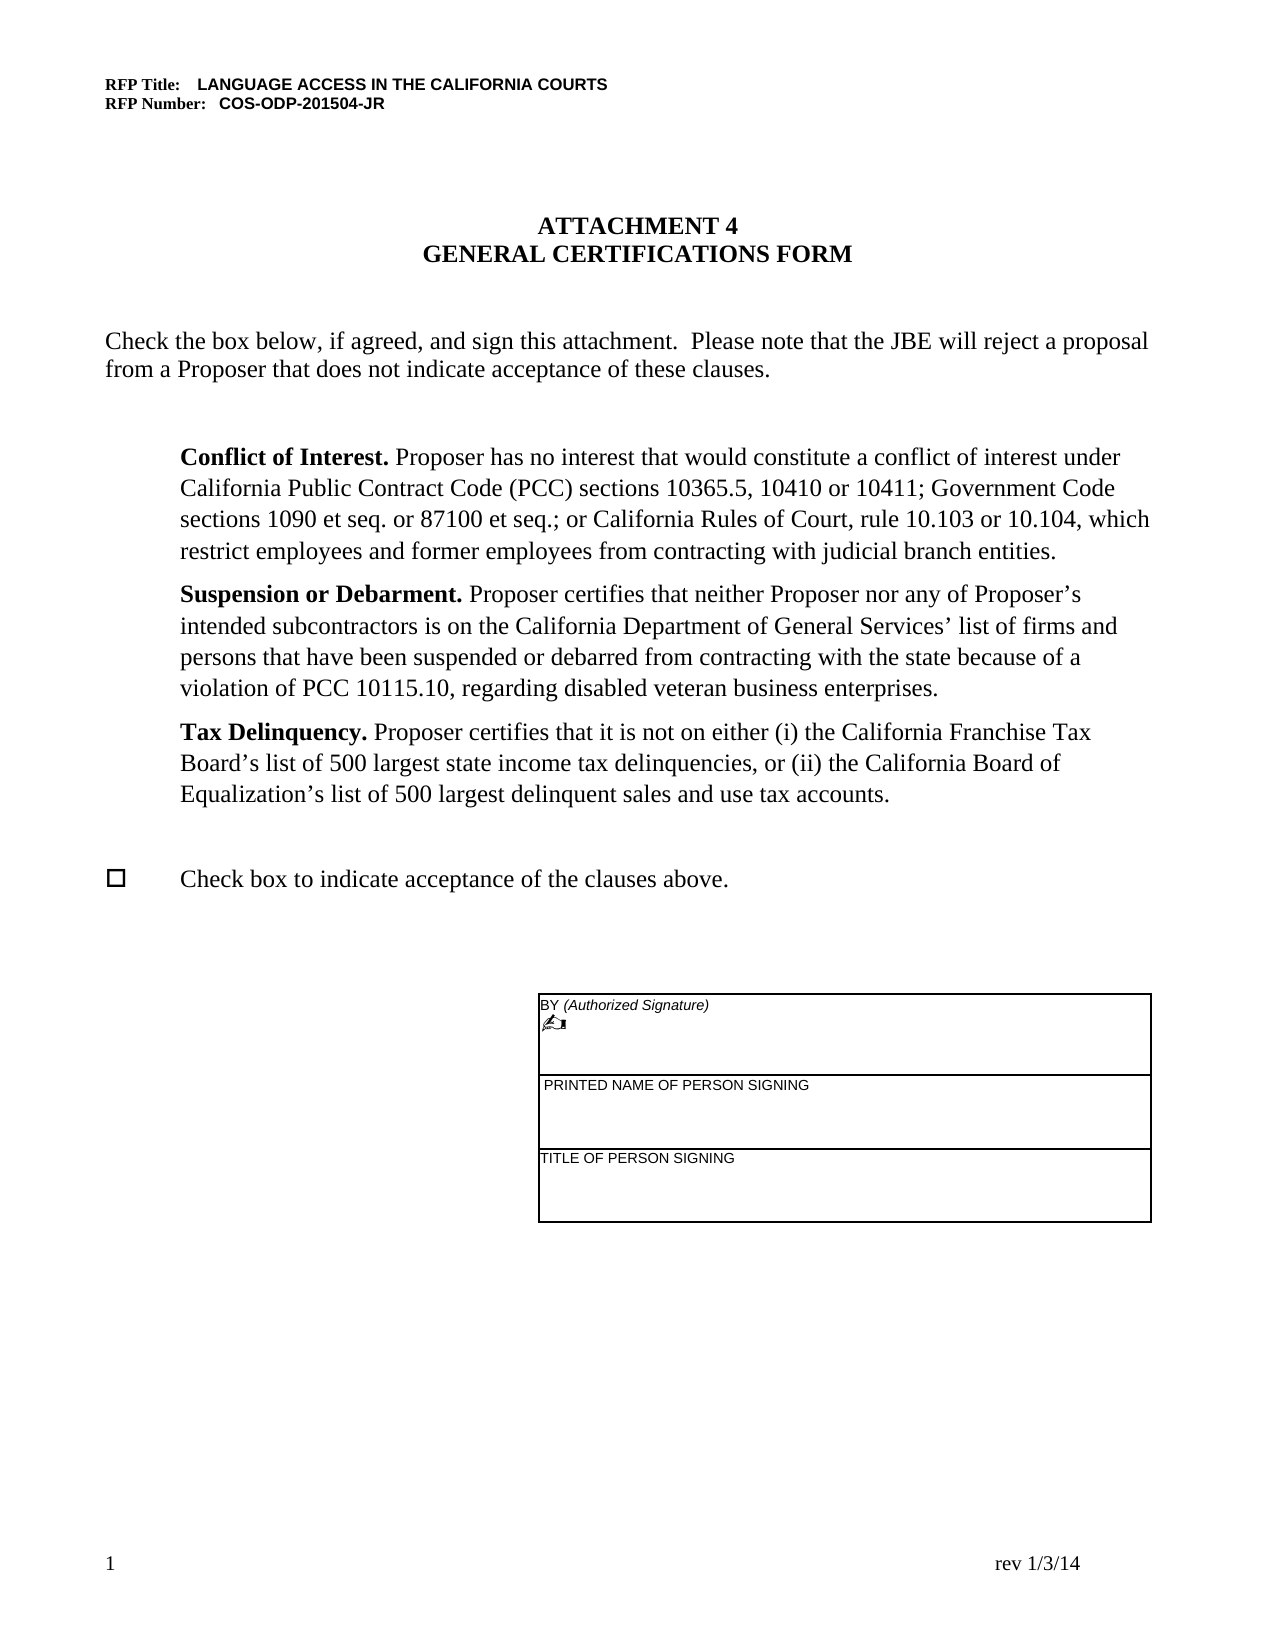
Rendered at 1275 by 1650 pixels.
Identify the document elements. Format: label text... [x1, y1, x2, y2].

text Suspension or Debarment. Proposer certifies that neither Proposer nor any of Proposer’s intended subcontractors is on the California Department of General Services’ list of firms and persons that have been suspended or debarred from contracting with the state because of a violation of PCC 10115.10, regarding disabled veteran business enterprises. [180, 577, 1170, 702]
text Conflict of Interest. Proposer has no interest that would constitute a conflict of interest under California Public Contract Code (PCC) sections 10365.5, 10410 or 10411; Government Code sections 1090 et seq. or 87100 et seq.; or California Rules of Court, rule 10.103 or 10.104, which restrict employees and former employees from contracting with judicial branch entities. [180, 439, 1170, 564]
text Check box to indicate acceptance of the clauses above. [105, 864, 1170, 893]
text Tax Delinquency. Proposer certifies that it is not on either (i) the California Franchise Tax Board’s list of 500 largest state income tax delinquencies, or (ii) the California Board of Equalization’s list of 500 largest delinquent sales and use tax accounts. [180, 714, 1170, 808]
table_cell PRINTED NAME OF PERSON SIGNING [540, 1076, 1150, 1148]
table_header BY (Authorized Signature) [540, 995, 1150, 1074]
text ATTACHMENT 4 [105, 211, 1170, 239]
table_cell TITLE of person signing [540, 1150, 1150, 1221]
text GENERAL CERTIFICATIONS FORM [105, 239, 1170, 268]
text Check the box below, if agreed, and sign this attachment. Please note that the JBE will reject a proposal from a Proposer that does not indicate acceptance of these clauses. [105, 326, 1170, 383]
